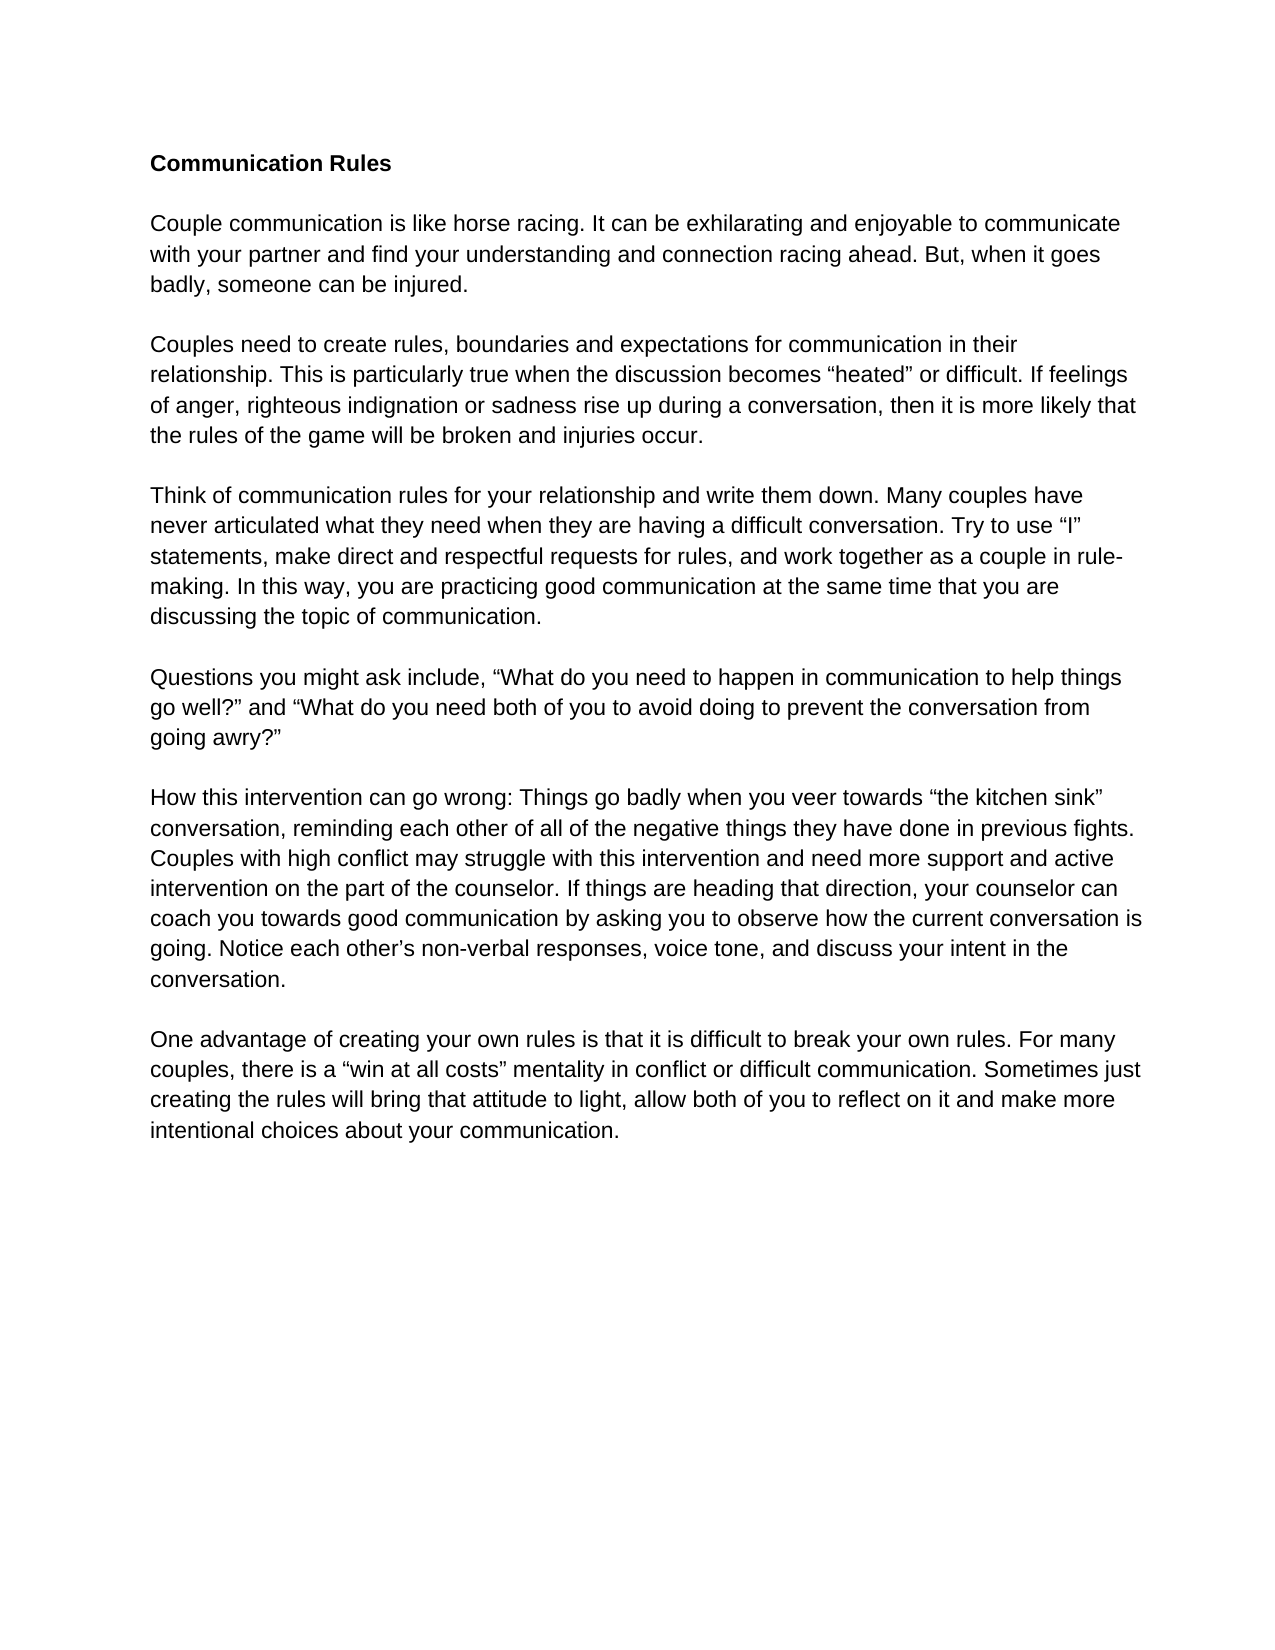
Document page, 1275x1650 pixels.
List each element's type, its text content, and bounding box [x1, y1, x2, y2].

subtitle Communication Rules [150, 150, 1144, 176]
text How this intervention can go wrong: Things go badly when you veer towards “the kitchen sink” conversation, reminding each other of all of the negative things they have done in previous fights. Couples with high conflict may struggle with this intervention and need more support and active intervention on the part of the counselor. If things are heading that direction, your counselor can coach you towards good communication by asking you to observe how the current conversation is going. Notice each other’s non-verbal responses, voice tone, and discuss your intent in the conversation. [150, 784, 1144, 992]
text Couple communication is like horse racing. It can be exhilarating and enjoyable to communicate with your partner and find your understanding and connection racing ahead. But, when it goes badly, someone can be injured. [150, 210, 1144, 297]
text One advantage of creating your own rules is that it is difficult to break your own rules. For many couples, there is a “win at all costs” mentality in conflict or difficult communication. Sometimes just creating the rules will bring that attitude to light, allow both of you to reflect on it and make more intentional choices about your communication. [150, 1026, 1144, 1143]
text Think of communication rules for your relationship and write them down. Many couples have never articulated what they need when they are having a difficult conversation. Try to use “I” statements, make direct and respectful requests for rules, and work together as a couple in rule-making. In this way, you are practicing good communication at the same time that you are discussing the topic of communication. [150, 482, 1144, 629]
text Couples need to create rules, boundaries and expectations for communication in their relationship. This is particularly true when the discussion becomes “heated” or difficult. If feelings of anger, righteous indignation or sadness rise up during a conversation, then it is more likely that the rules of the game will be broken and injuries occur. [150, 331, 1144, 448]
text Questions you might ask include, “What do you need to happen in communication to help things go well?” and “What do you need both of you to avoid doing to prevent the conversation from going awry?” [150, 663, 1144, 750]
